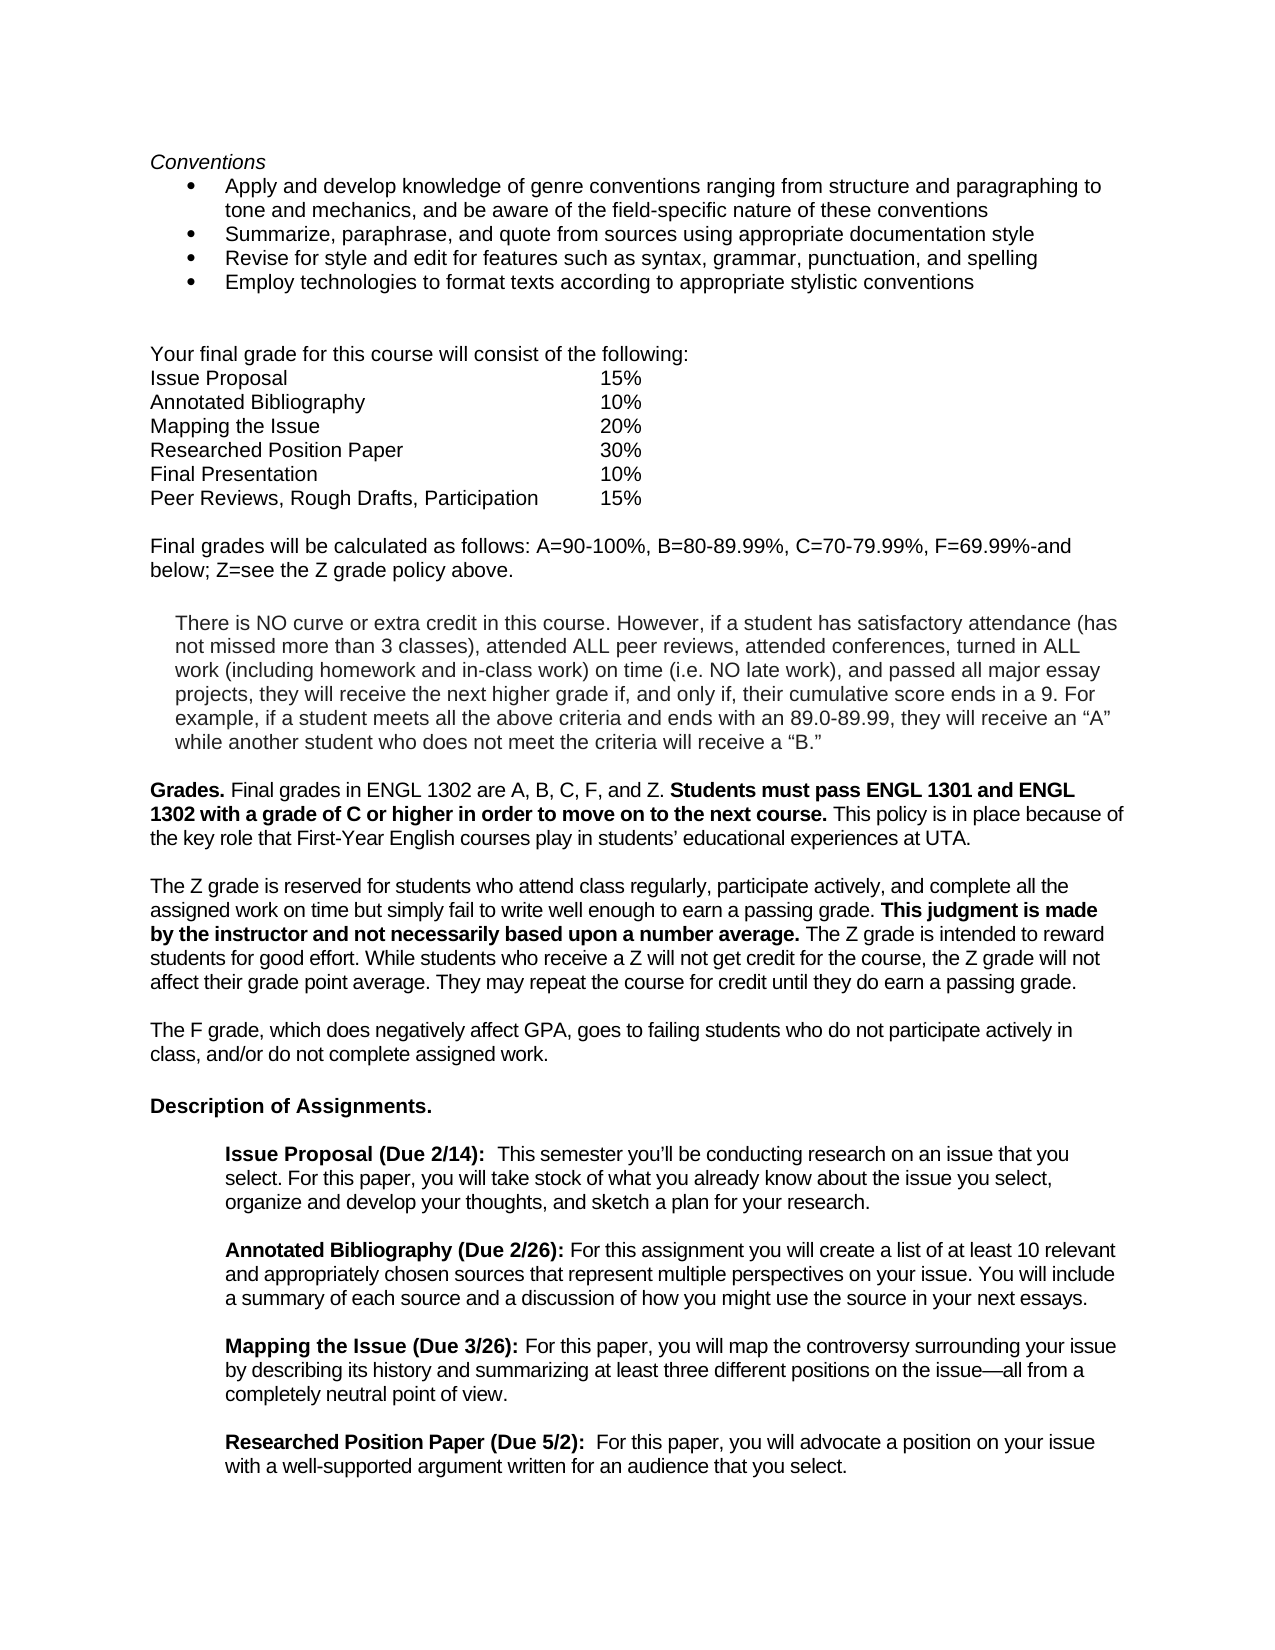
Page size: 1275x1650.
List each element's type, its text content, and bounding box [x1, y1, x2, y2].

text Mapping the Issue 20% [150, 414, 1125, 438]
text Peer Reviews, Rough Drafts, Participation 15% [150, 486, 1125, 510]
text Annotated Bibliography 10% [150, 390, 1125, 414]
text The F grade, which does negatively affect GPA, goes to failing students who do not participate actively in class, and/or do not complete assigned work. [150, 1018, 1125, 1066]
text Annotated Bibliography (Due 2/26): For this assignment you will create a list of at least 10 relevant and appropriately chosen sources that represent multiple perspectives on your issue. You will include a summary of each source and a discussion of how you might use the source in your next essays. [225, 1238, 1125, 1310]
text Grades. Final grades in ENGL 1302 are A, B, C, F, and Z. Students must pass ENGL 1301 and ENGL 1302 with a grade of C or higher in order to move on to the next course. This policy is in place because of the key role that First-Year English courses play in students’ educational experiences at UTA. [150, 778, 1125, 850]
list Employ technologies to format texts according to appropriate stylistic conventions [187, 270, 1125, 294]
text Issue Proposal (Due 2/14): This semester you’ll be conducting research on an issue that you select. For this paper, you will take stock of what you already know about the issue you select, organize and develop your thoughts, and sketch a plan for your research. [225, 1142, 1125, 1214]
text Researched Position Paper (Due 5/2): For this paper, you will advocate a position on your issue with a well-supported argument written for an audience that you select. [225, 1430, 1125, 1478]
list Revise for style and edit for features such as syntax, grammar, punctuation, and spelling [187, 246, 1125, 270]
text Issue Proposal 15% [150, 366, 1125, 390]
text Final grades will be calculated as follows: A=90-100%, B=80-89.99%, C=70-79.99%, F=69.99%-and below; Z=see the Z grade policy above. [150, 534, 1125, 582]
text Conventions [150, 150, 1125, 174]
text Description of Assignments. [150, 1094, 1125, 1118]
text The Z grade is reserved for students who attend class regularly, participate actively, and complete all the assigned work on time but simply fail to write well enough to earn a passing grade. This judgment is made by the instructor and not necessarily based upon a number average. The Z grade is intended to reward students for good effort. While students who receive a Z will not get credit for the course, the Z grade will not affect their grade point average. They may repeat the course for credit until they do earn a passing grade. [150, 874, 1125, 994]
list Summarize, paraphrase, and quote from sources using appropriate documentation style [187, 222, 1125, 246]
text Your final grade for this course will consist of the following: [150, 342, 1125, 366]
list Apply and develop knowledge of genre conventions ranging from structure and paragraphing to tone and mechanics, and be aware of the field-specific nature of these conventions [187, 174, 1125, 222]
text Mapping the Issue (Due 3/26): For this paper, you will map the controversy surrounding your issue by describing its history and summarizing at least three different positions on the issue—all from a completely neutral point of view. [225, 1334, 1125, 1406]
text Researched Position Paper 30% [150, 438, 1125, 462]
text There is NO curve or extra credit in this course. However, if a student has satisfactory attendance (has not missed more than 3 classes), attended ALL peer reviews, attended conferences, turned in ALL work (including homework and in-class work) on time (i.e. NO late work), and passed all major essay projects, they will receive the next higher grade if, and only if, their cumulative score ends in a 9. For example, if a student meets all the above criteria and ends with an 89.0-89.99, they will receive an “A” while another student who does not meet the criteria will receive a “B.” [822, 610, 1125, 754]
text Final Presentation 10% [150, 462, 1125, 486]
